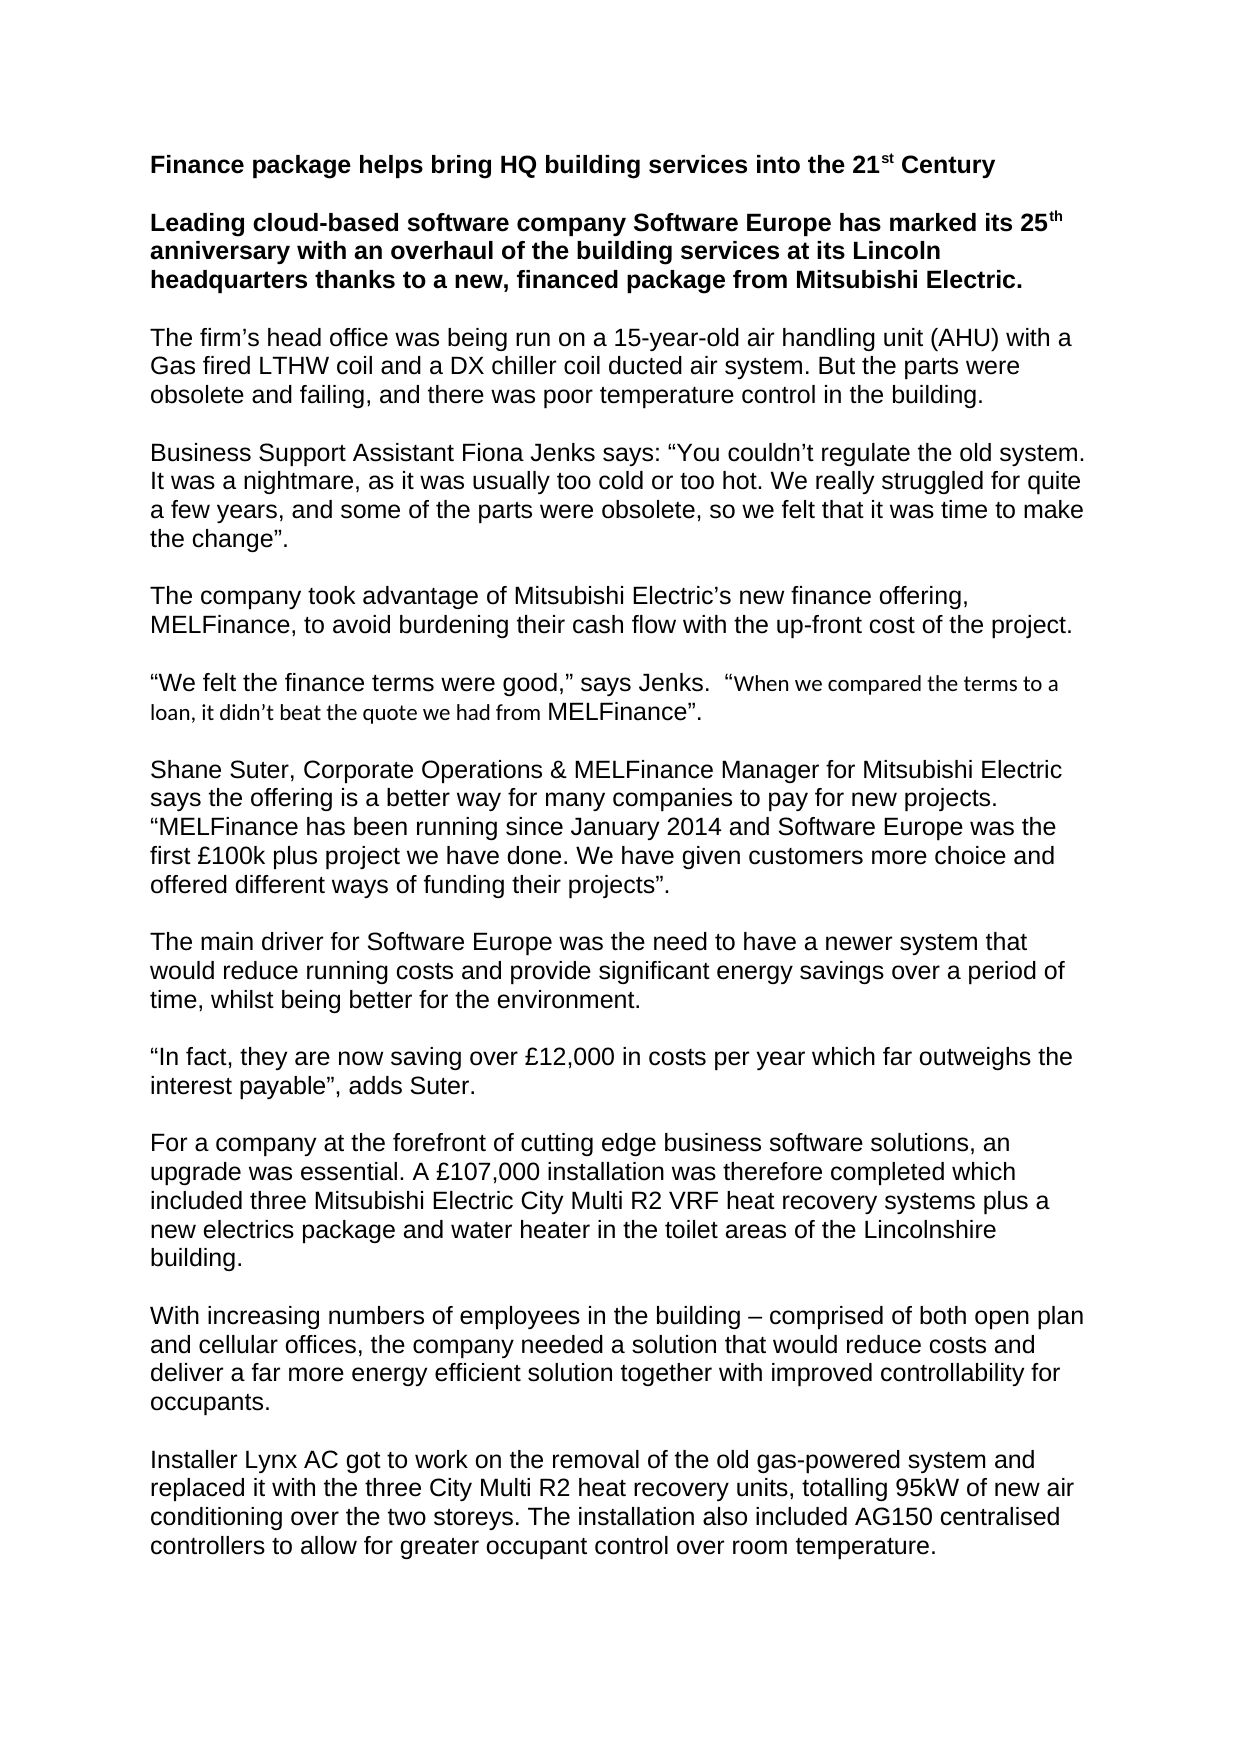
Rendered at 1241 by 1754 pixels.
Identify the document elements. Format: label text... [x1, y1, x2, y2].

text Leading cloud-based software company Software Europe has marked its 25th anniversary with an overhaul of the building services at its Lincoln headquarters thanks to a new, financed package from Mitsubishi Electric. [150, 207, 1090, 294]
text Installer Lynx AC got to work on the removal of the old gas-powered system and replaced it with the three City Multi R2 heat recovery units, totalling 95kW of new air conditioning over the two storeys. The installation also included AG150 centralised controllers to allow for greater occupant control over room temperature. [150, 1444, 1090, 1559]
text With increasing numbers of employees in the building – comprised of both open plan and cellular offices, the company needed a solution that would reduce costs and deliver a far more energy efficient solution together with improved controllability for occupants. [150, 1301, 1090, 1416]
text “In fact, they are now saving over £12,000 in costs per year which far outweighs the interest payable”, adds Suter. [150, 1042, 1090, 1099]
text The company took advantage of Mitsubishi Electric’s new finance offering, MELFinance, to avoid burdening their cash flow with the up-front cost of the project. [150, 581, 1090, 639]
text Shane Suter, Corporate Operations & MELFinance Manager for Mitsubishi Electric says the offering is a better way for many companies to pay for new projects. “MELFinance has been running since January 2014 and Software Europe was the first £100k plus project we have done. We have given customers more choice and offered different ways of funding their projects”. [150, 754, 1090, 898]
text Finance package helps bring HQ building services into the 21st Century [150, 150, 1090, 179]
text Business Support Assistant Fiona Jenks says: “You couldn’t regulate the old system. It was a nightmare, as it was usually too cold or too hot. We really struggled for quite a few years, and some of the parts were obsolete, so we felt that it was time to make the change”. [150, 437, 1090, 552]
text For a company at the forefront of cutting edge business software solutions, an upgrade was essential. A £107,000 installation was therefore completed which included three Mitsubishi Electric City Multi R2 VRF heat recovery systems plus a new electrics package and water heater in the toilet areas of the Lincolnshire building. [150, 1128, 1090, 1272]
text The firm’s head office was being run on a 15-year-old air handling unit (AHU) with a Gas fired LTHW coil and a DX chiller coil ducted air system. But the parts were obsolete and failing, and there was poor temperature control in the building. [150, 322, 1090, 409]
text The main driver for Software Europe was the need to have a newer system that would reduce running costs and provide significant energy savings over a period of time, whilst being better for the environment. [150, 927, 1090, 1013]
text “We felt the finance terms were good,” says Jenks. “When we compared the terms to a loan, it didn’t beat the quote we had from MELFinance”. [150, 667, 1090, 726]
